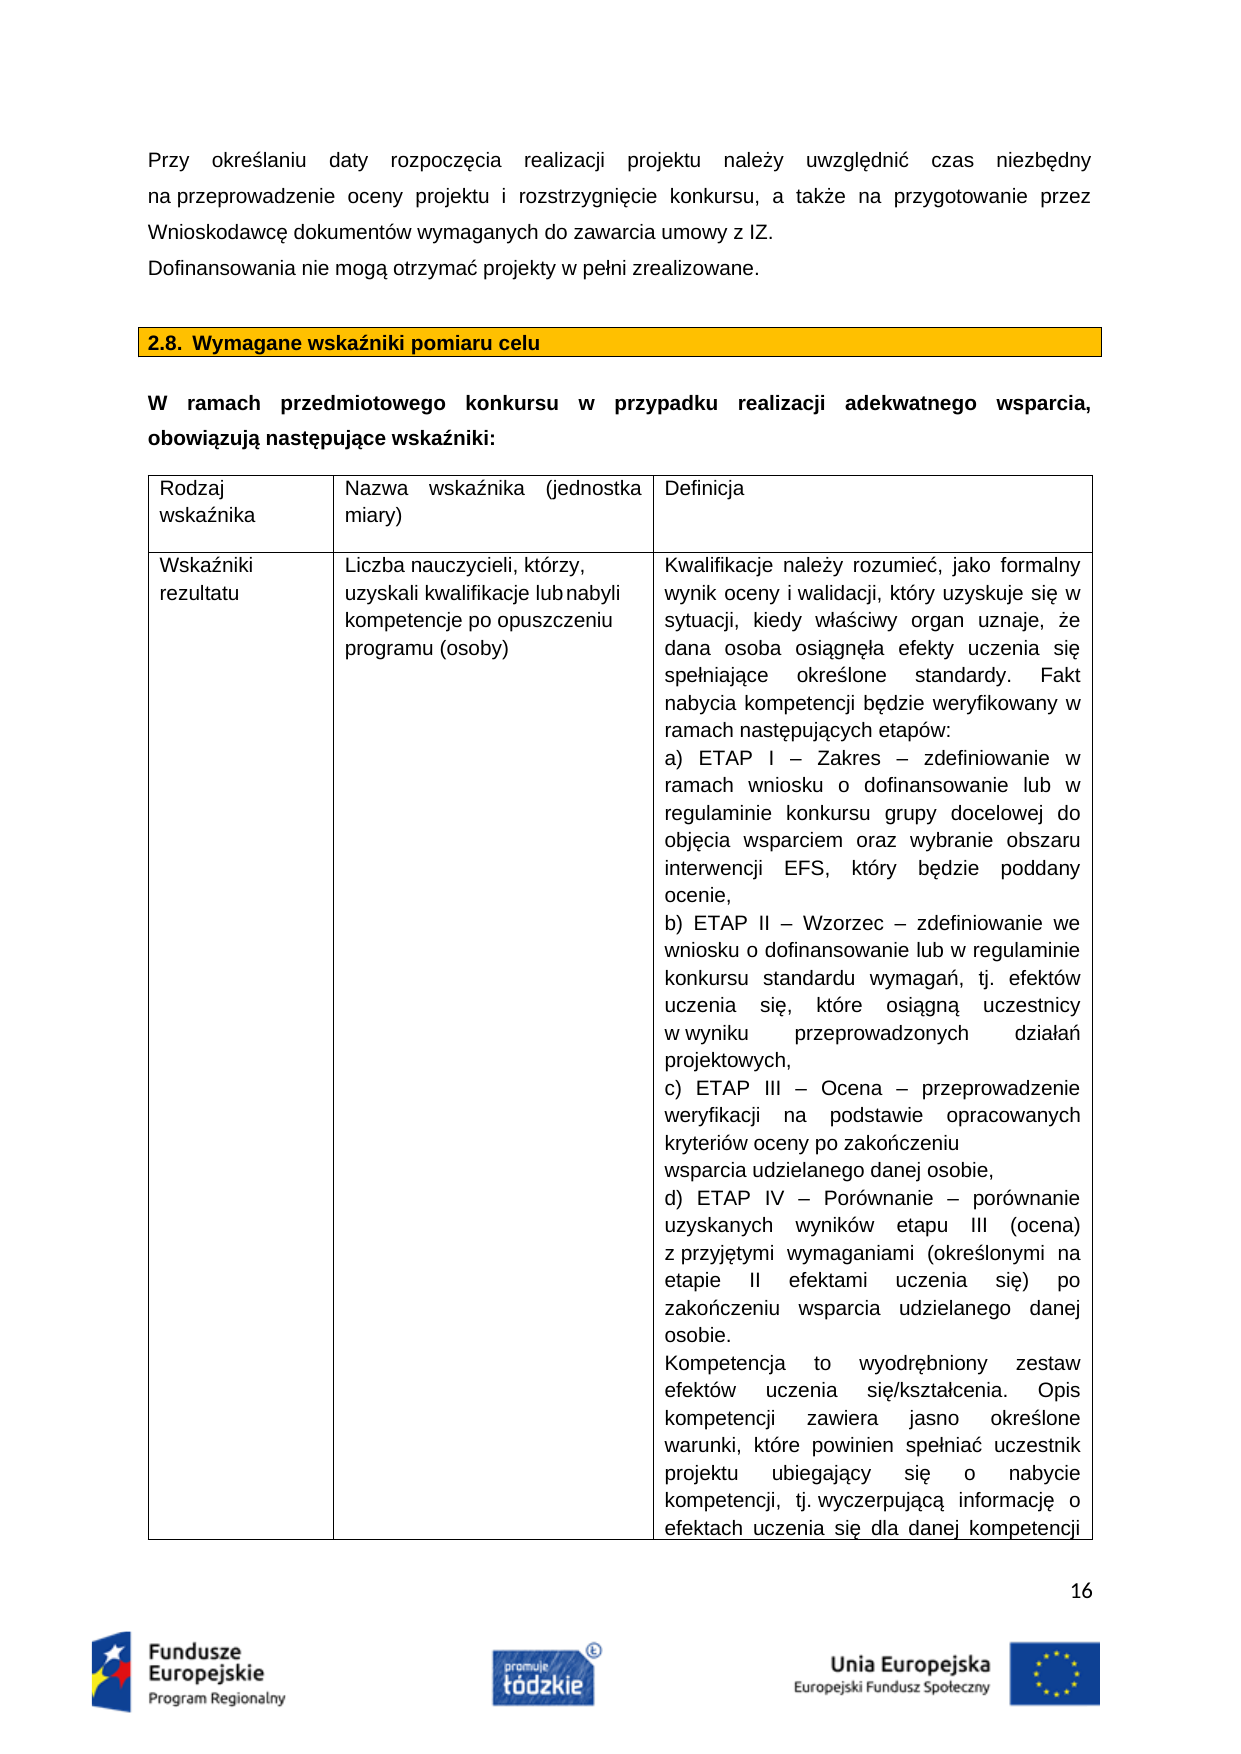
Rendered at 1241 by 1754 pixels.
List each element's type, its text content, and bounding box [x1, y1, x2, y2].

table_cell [654, 553, 1092, 1539]
list Dofinansowania nie mogą otrzymać projekty w pełni zrealizowane. [148, 255, 1093, 279]
table_cell Wskaźniki rezultatu [149, 553, 333, 1539]
table_header Nazwa wskaźnika (jednostka miary) [334, 476, 653, 552]
text W ramach przedmiotowego konkursu w przypadku realizacji adekwatnego wsparcia, obowiązują następujące wskaźniki: [148, 390, 1093, 450]
list Przy określaniu daty rozpoczęcia realizacji projektu należy uwzględnić czas niezbędny na przeprowadzenie oceny projektu i rozstrzygnięcie konkursu, a także na przygotowanie przez Wnioskodawcę dokumentów wymaganych do zawarcia umowy z IZ. [148, 148, 1093, 243]
list Wymagane wskaźniki pomiaru celu [139, 328, 1101, 356]
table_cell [334, 553, 653, 1539]
table_header Definicja [654, 476, 1092, 552]
picture [90, 1631, 1099, 1713]
table_header Rodzaj wskaźnika [149, 476, 333, 552]
